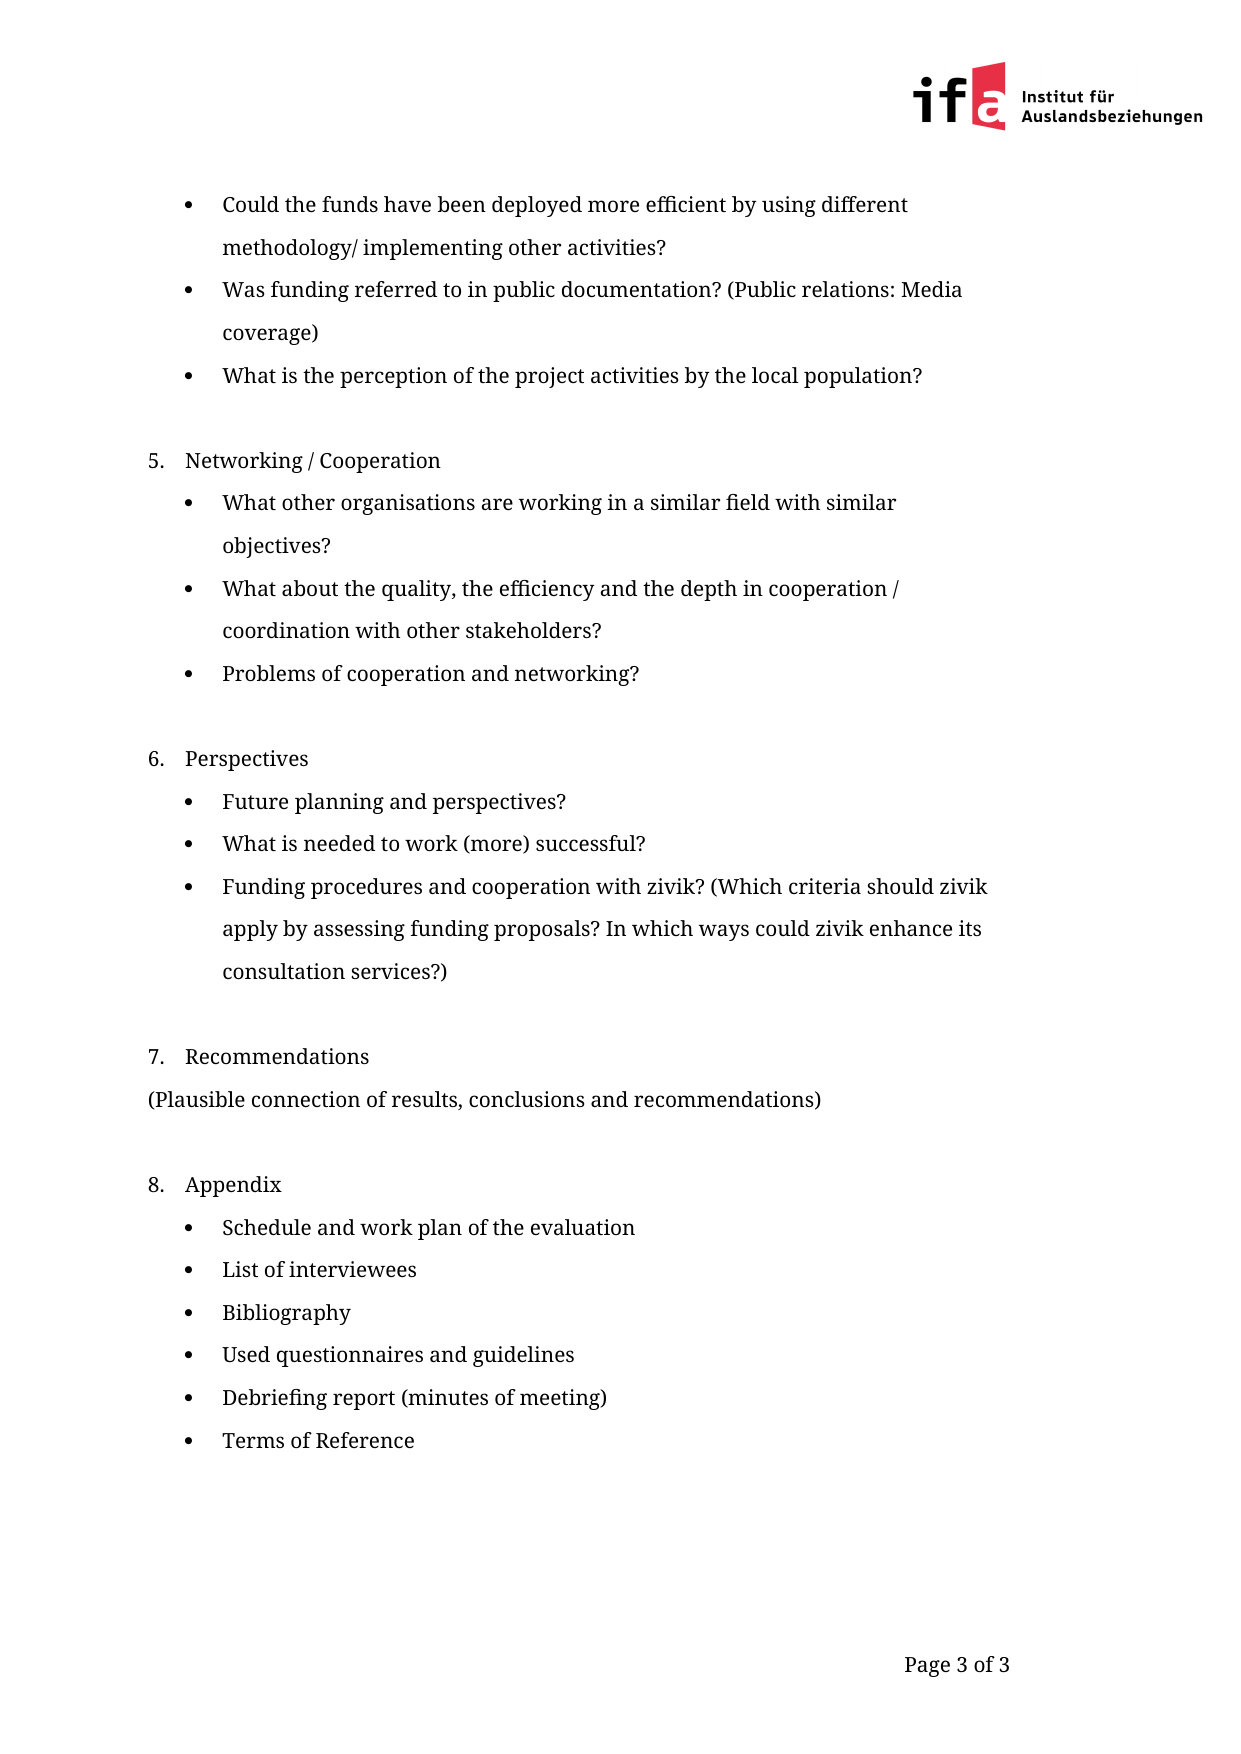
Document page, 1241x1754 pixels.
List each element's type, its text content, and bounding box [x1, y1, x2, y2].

list Used questionnaires and guidelines [185, 1341, 1010, 1369]
list Future planning and perspectives? [185, 787, 1010, 815]
list What is needed to work (more) successful? [185, 829, 1010, 858]
list Perspectives [148, 744, 1010, 773]
text (Plausible connection of results, conclusions and recommendations) [148, 1085, 1010, 1113]
list Could the funds have been deployed more efficient by using different methodology/ implementing other activities? [185, 190, 1010, 261]
list Funding procedures and cooperation with zivik? (Which criteria should zivik apply by assessing funding proposals? In which ways could zivik enhance its consultation services?) [185, 872, 1010, 986]
list Debriefing report (minutes of meeting) [185, 1383, 1010, 1412]
list Recommendations [148, 1042, 1010, 1071]
list What about the quality, the efficiency and the depth in cooperation / coordination with other stakeholders? [185, 574, 1010, 645]
list Appendix [148, 1170, 1010, 1199]
list What other organisations are working in a similar field with similar objectives? [185, 488, 1010, 559]
picture [906, 60, 1213, 133]
list Bibliography [185, 1298, 1010, 1326]
list What is the perception of the project activities by the local population? [185, 361, 1010, 389]
list Problems of cooperation and networking? [185, 659, 1010, 687]
list Networking / Cooperation [148, 446, 1010, 474]
list Was funding referred to in public documentation? (Public relations: Media coverage) [185, 276, 1010, 347]
list Terms of Reference [185, 1426, 1010, 1454]
list List of interviewees [185, 1255, 1010, 1284]
list Schedule and work plan of the evaluation [185, 1213, 1010, 1241]
